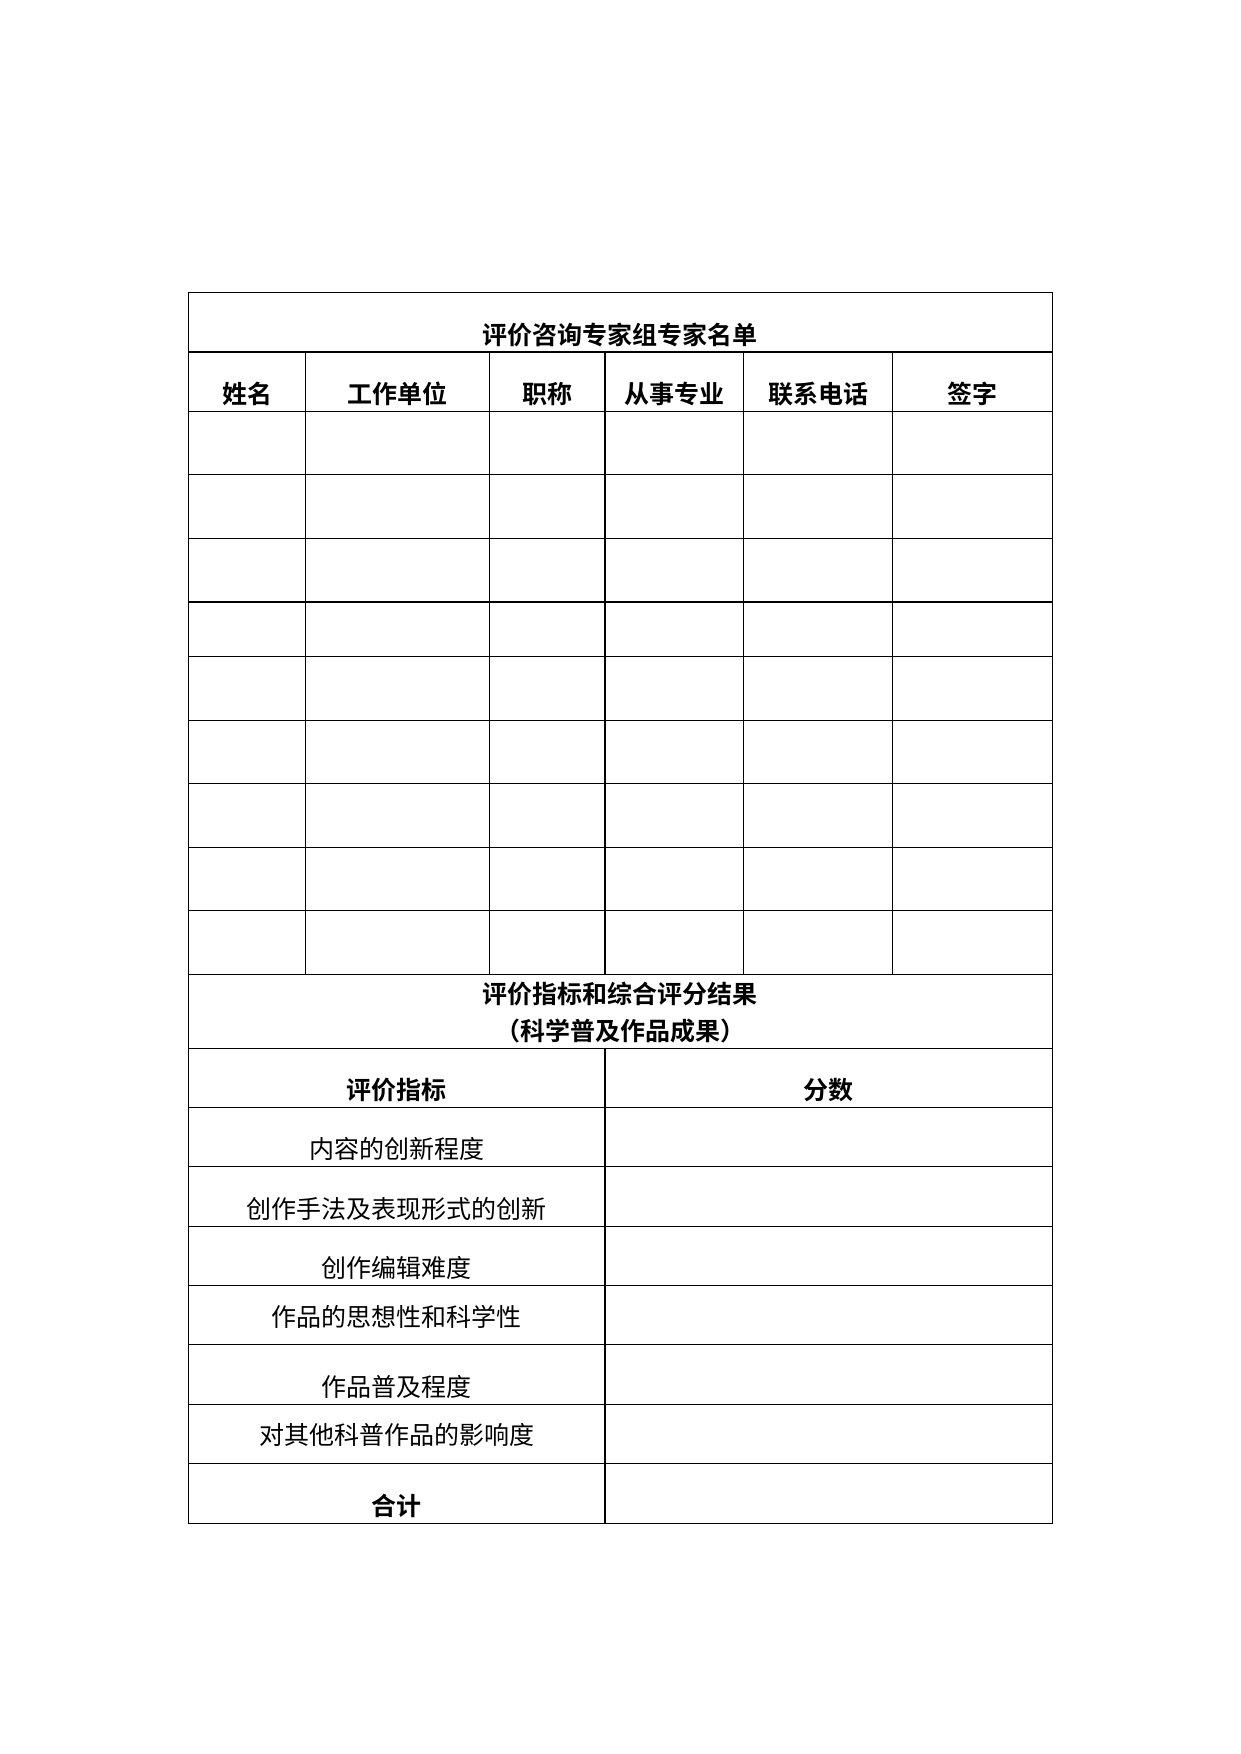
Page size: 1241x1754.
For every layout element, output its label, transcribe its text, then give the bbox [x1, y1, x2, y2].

table_cell [189, 911, 305, 974]
table_cell [189, 721, 305, 783]
table_cell [189, 412, 305, 474]
table_cell [744, 539, 892, 601]
table_cell 工作单位 [306, 353, 489, 411]
table_cell 联系电话 [744, 353, 892, 411]
table_header 评价咨询专家组专家名单 [189, 293, 1052, 351]
table_cell 内容的创新程度 [189, 1108, 604, 1166]
table_cell [606, 911, 743, 974]
table_cell [744, 784, 892, 847]
table_cell [189, 539, 305, 601]
table_cell [306, 784, 489, 847]
table_cell [189, 475, 305, 538]
table_cell [490, 603, 604, 656]
table_cell [606, 475, 743, 538]
table_cell 分数 [606, 1049, 1052, 1107]
table_cell [893, 848, 1052, 910]
table_cell [189, 848, 305, 910]
table_cell [606, 1227, 1052, 1285]
table_cell 作品的思想性和科学性 [189, 1286, 604, 1344]
table_cell [893, 603, 1052, 656]
table_cell 对其他科普作品的影响度 [189, 1405, 604, 1463]
table_cell [893, 721, 1052, 783]
table_cell [606, 784, 743, 847]
table_cell [306, 721, 489, 783]
table_cell 姓名 [189, 353, 305, 411]
table_cell [490, 412, 604, 474]
table_cell [893, 911, 1052, 974]
table_cell [893, 475, 1052, 538]
table_cell [189, 784, 305, 847]
table_cell [744, 412, 892, 474]
table_cell [306, 603, 489, 656]
table_cell [606, 657, 743, 720]
table_cell [893, 784, 1052, 847]
table_cell [744, 911, 892, 974]
table_cell [893, 657, 1052, 720]
table_cell [893, 412, 1052, 474]
table_cell [606, 1286, 1052, 1344]
table_cell 职称 [490, 353, 604, 411]
table_cell 创作编辑难度 [189, 1227, 604, 1285]
table_cell [490, 848, 604, 910]
table_cell [606, 539, 743, 601]
table_cell [744, 475, 892, 538]
table_cell [306, 539, 489, 601]
table_cell [744, 848, 892, 910]
table_cell 签字 [893, 353, 1052, 411]
table_cell 创作手法及表现形式的创新 [189, 1167, 604, 1226]
table_cell [490, 475, 604, 538]
table_cell [606, 1405, 1052, 1463]
table_cell 评价指标 [189, 1049, 604, 1107]
table_cell 作品普及程度 [189, 1345, 604, 1404]
table_cell [606, 1464, 1052, 1522]
table_cell [606, 848, 743, 910]
table_cell [490, 539, 604, 601]
table_cell [189, 657, 305, 720]
table_cell [606, 412, 743, 474]
table_cell [606, 1345, 1052, 1404]
table_cell 评价指标和综合评分结果 （科学普及作品成果） [189, 975, 1052, 1047]
table_cell [306, 475, 489, 538]
table_cell [490, 721, 604, 783]
table_cell [606, 1167, 1052, 1226]
table_cell [744, 721, 892, 783]
table_cell [606, 721, 743, 783]
table_cell [893, 539, 1052, 601]
table_cell [306, 412, 489, 474]
table_cell 合计 [189, 1464, 604, 1522]
table_cell [490, 657, 604, 720]
table_cell [306, 657, 489, 720]
table_cell [306, 848, 489, 910]
table_cell [606, 1108, 1052, 1166]
table_cell [744, 603, 892, 656]
table_cell 从事专业 [606, 353, 743, 411]
table_cell [306, 911, 489, 974]
table_cell [189, 603, 305, 656]
table_cell [490, 784, 604, 847]
table_cell [744, 657, 892, 720]
table_cell [490, 911, 604, 974]
table_cell [606, 603, 743, 656]
